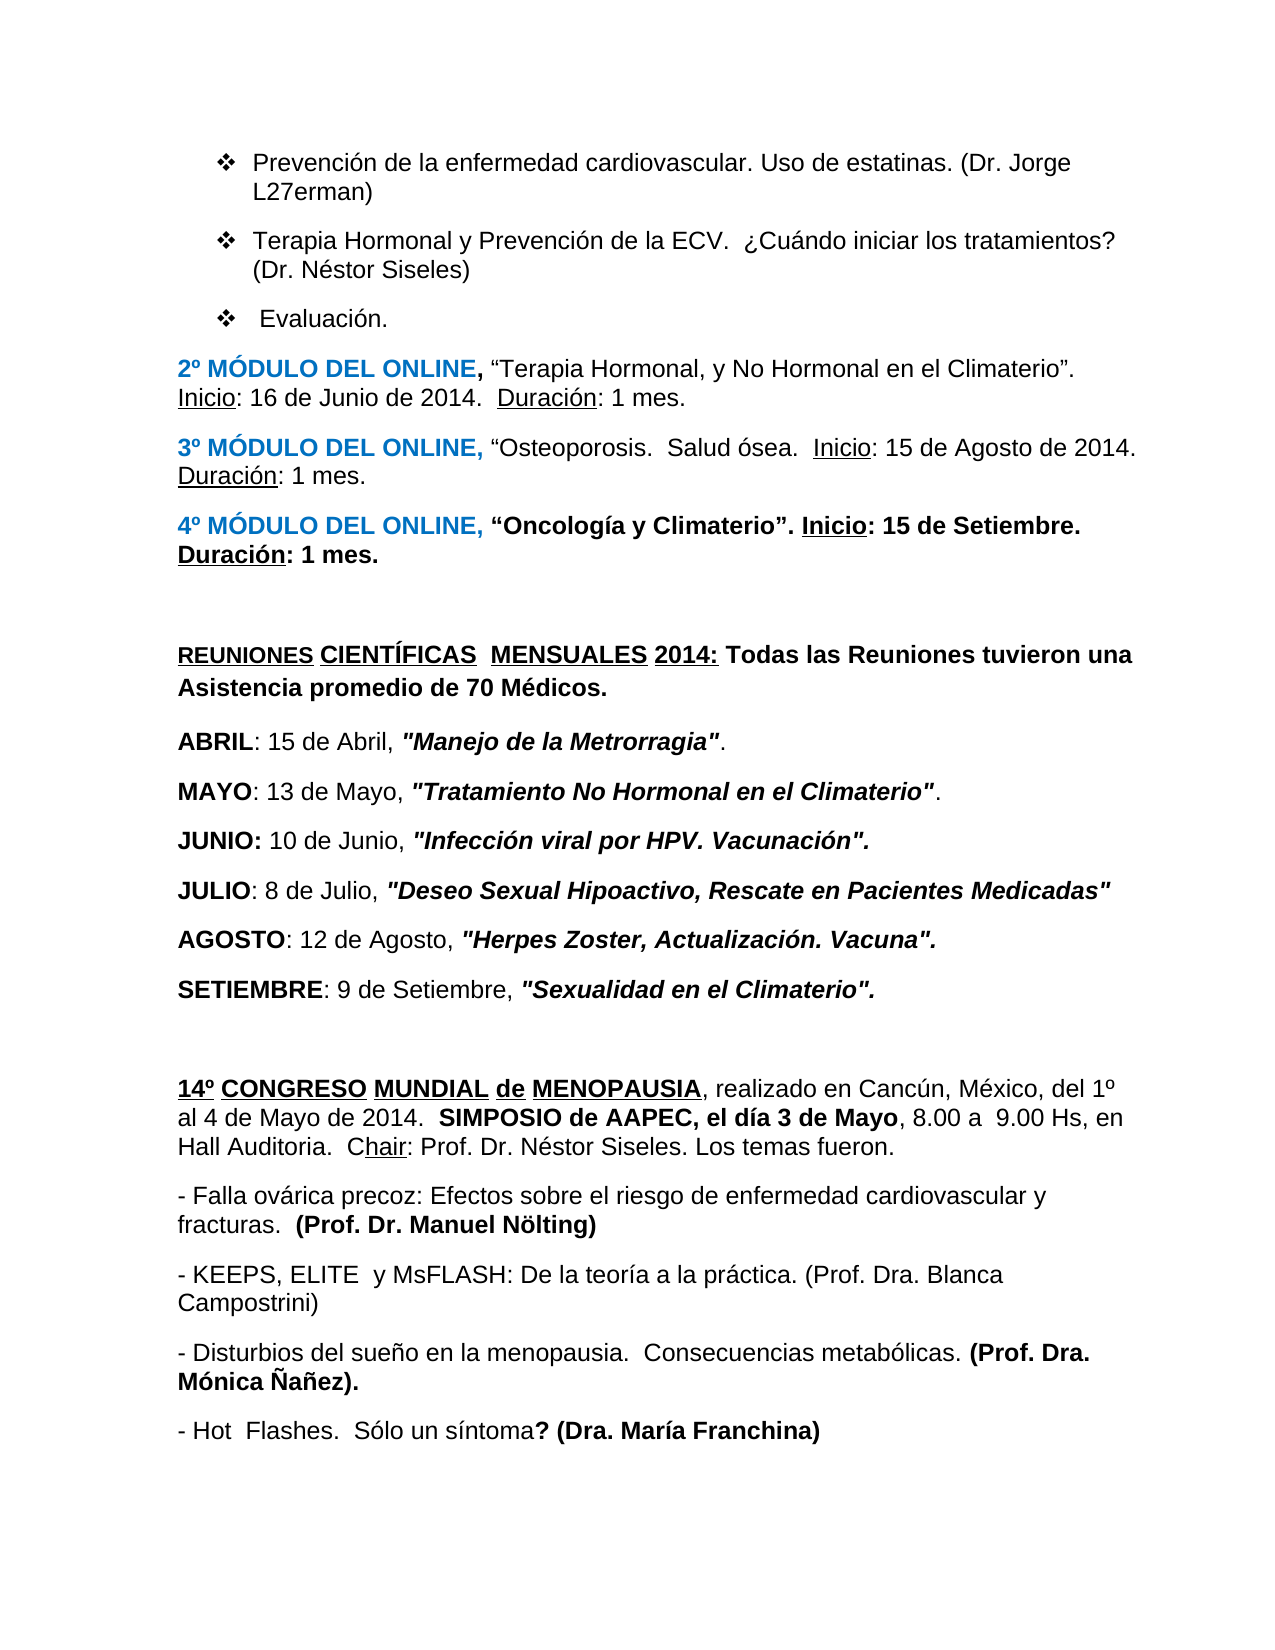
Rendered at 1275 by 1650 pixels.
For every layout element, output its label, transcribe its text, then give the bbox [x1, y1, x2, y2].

text - Disturbios del sueño en la menopausia. Consecuencias metabólicas. (Prof. Dra. Mónica Ñañez). [177, 1338, 1137, 1395]
list Prevención de la enfermedad cardiovascular. Uso de estatinas. (Dr. Jorge L27erman) [215, 148, 1137, 205]
text 4º MÓDULO DEL ONLINE, “Oncología y Climaterio”. Inicio: 15 de Setiembre. Duración: 1 mes. [177, 511, 1137, 568]
text - Falla ovárica precoz: Efectos sobre el riesgo de enfermedad cardiovascular y fracturas. (Prof. Dr. Manuel Nölting) [177, 1181, 1137, 1239]
text SETIEMBRE: 9 de Setiembre, "Sexualidad en el Climaterio". [177, 975, 1137, 1004]
text - KEEPS, ELITE y MsFLASH: De la teoría a la práctica. (Prof. Dra. Blanca Campostrini) [177, 1259, 1137, 1317]
text JULIO: 8 de Julio, "Deseo Sexual Hipoactivo, Rescate en Pacientes Medicadas" [177, 876, 1137, 904]
text JUNIO: 10 de Junio, "Infección viral por HPV. Vacunación". [177, 826, 1137, 855]
text - Hot Flashes. Sólo un síntoma? (Dra. María Franchina) [177, 1416, 1137, 1445]
text 14º CONGRESO MUNDIAL de MENOPAUSIA, realizado en Cancún, México, del 1º al 4 de Mayo de 2014. SIMPOSIO de AAPEC, el día 3 de Mayo, 8.00 a 9.00 Hs, en Hall Auditoria. Chair: Prof. Dr. Néstor Siseles. Los temas fueron. [177, 1074, 1137, 1160]
text ABRIL: 15 de Abril, "Manejo de la Metrorragia". [177, 727, 1137, 756]
text 3º MÓDULO DEL ONLINE, “Osteoporosis. Salud ósea. Inicio: 15 de Agosto de 2014. Duración: 1 mes. [177, 432, 1137, 490]
list Evaluación. [215, 304, 1137, 333]
text 2º MÓDULO DEL ONLINE, “Terapia Hormonal, y No Hormonal en el Climaterio”. Inicio: 16 de Junio de 2014. Duración: 1 mes. [177, 354, 1137, 412]
text REUNIONES CIENTÍFICAS MENSUALES 2014: Todas las Reuniones tuvieron una Asistencia promedio de 70 Médicos. [177, 640, 1137, 702]
list Terapia Hormonal y Prevención de la ECV. ¿Cuándo iniciar los tratamientos? (Dr. Néstor Siseles) [215, 226, 1137, 284]
text MAYO: 13 de Mayo, "Tratamiento No Hormonal en el Climaterio". [177, 777, 1137, 805]
text AGOSTO: 12 de Agosto, "Herpes Zoster, Actualización. Vacuna". [177, 925, 1137, 954]
